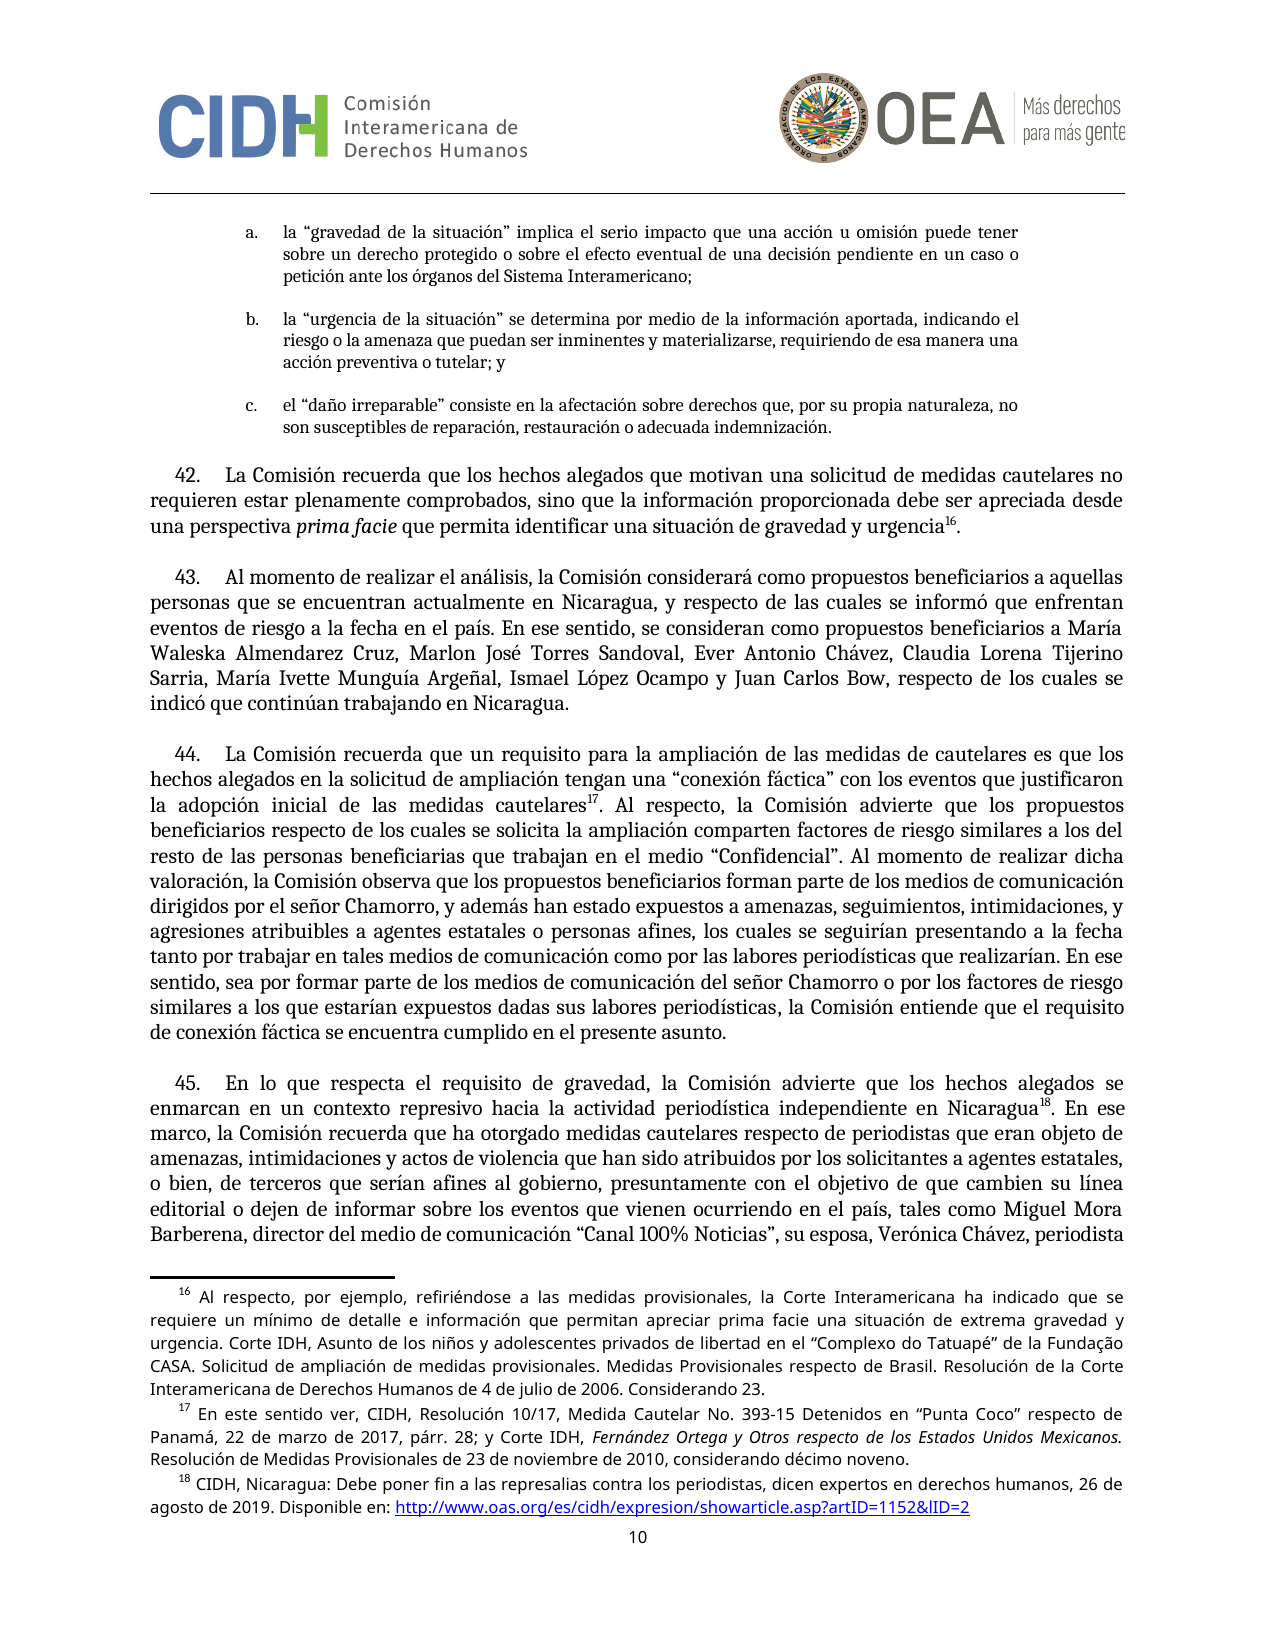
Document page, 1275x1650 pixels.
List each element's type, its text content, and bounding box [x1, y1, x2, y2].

list Al momento de realizar el análisis, la Comisión considerará como propuestos beneficiarios a aquellas personas que se encuentran actualmente en Nicaragua, y respecto de las cuales se informó que enfrentan eventos de riesgo a la fecha en el país. En ese sentido, se consideran como propuestos beneficiarios a María Waleska Almendarez Cruz, Marlon José Torres Sandoval, Ever Antonio Chávez, Claudia Lorena Tijerino Sarria, María Ivette Munguía Argeñal, Ismael López Ocampo y Juan Carlos Bow, respecto de los cuales se indicó que continúan trabajando en Nicaragua. [150, 565, 1125, 716]
list la “gravedad de la situación” implica el serio impacto que una acción u omisión puede tener sobre un derecho protegido o sobre el efecto eventual de una decisión pendiente en un caso o petición ante los órganos del Sistema Interamericano; [245, 222, 1020, 287]
list La Comisión recuerda que los hechos alegados que motivan una solicitud de medidas cautelares no requieren estar plenamente comprobados, sino que la información proporcionada debe ser apreciada desde una perspectiva prima facie que permita identificar una situación de gravedad y urgencia. [150, 463, 1125, 540]
list la “urgencia de la situación” se determina por medio de la información aportada, indicando el riesgo o la amenaza que puedan ser inminentes y materializarse, requiriendo de esa manera una acción preventiva o tutelar; y [245, 308, 1020, 373]
picture [779, 73, 1125, 163]
picture [150, 88, 537, 163]
list La Comisión recuerda que un requisito para la ampliación de las medidas de cautelares es que los hechos alegados en la solicitud de ampliación tengan una “conexión fáctica” con los eventos que justificaron la adopción inicial de las medidas cautelares. Al respecto, la Comisión advierte que los propuestos beneficiarios respecto de los cuales se solicita la ampliación comparten factores de riesgo similares a los del resto de las personas beneficiarias que trabajan en el medio “Confidencial”. Al momento de realizar dicha valoración, la Comisión observa que los propuestos beneficiarios forman parte de los medios de comunicación dirigidos por el señor Chamorro, y además han estado expuestos a amenazas, seguimientos, intimidaciones, y agresiones atribuibles a agentes estatales o personas afines, los cuales se seguirían presentando a la fecha tanto por trabajar en tales medios de comunicación como por las labores periodísticas que realizarían. En ese sentido, sea por formar parte de los medios de comunicación del señor Chamorro o por los factores de riesgo similares a los que estarían expuestos dadas sus labores periodísticas, la Comisión entiende que el requisito de conexión fáctica se encuentra cumplido en el presente asunto. [150, 741, 1125, 1045]
list el “daño irreparable” consiste en la afectación sobre derechos que, por su propia naturaleza, no son susceptibles de reparación, restauración o adecuada indemnización. [245, 394, 1020, 438]
